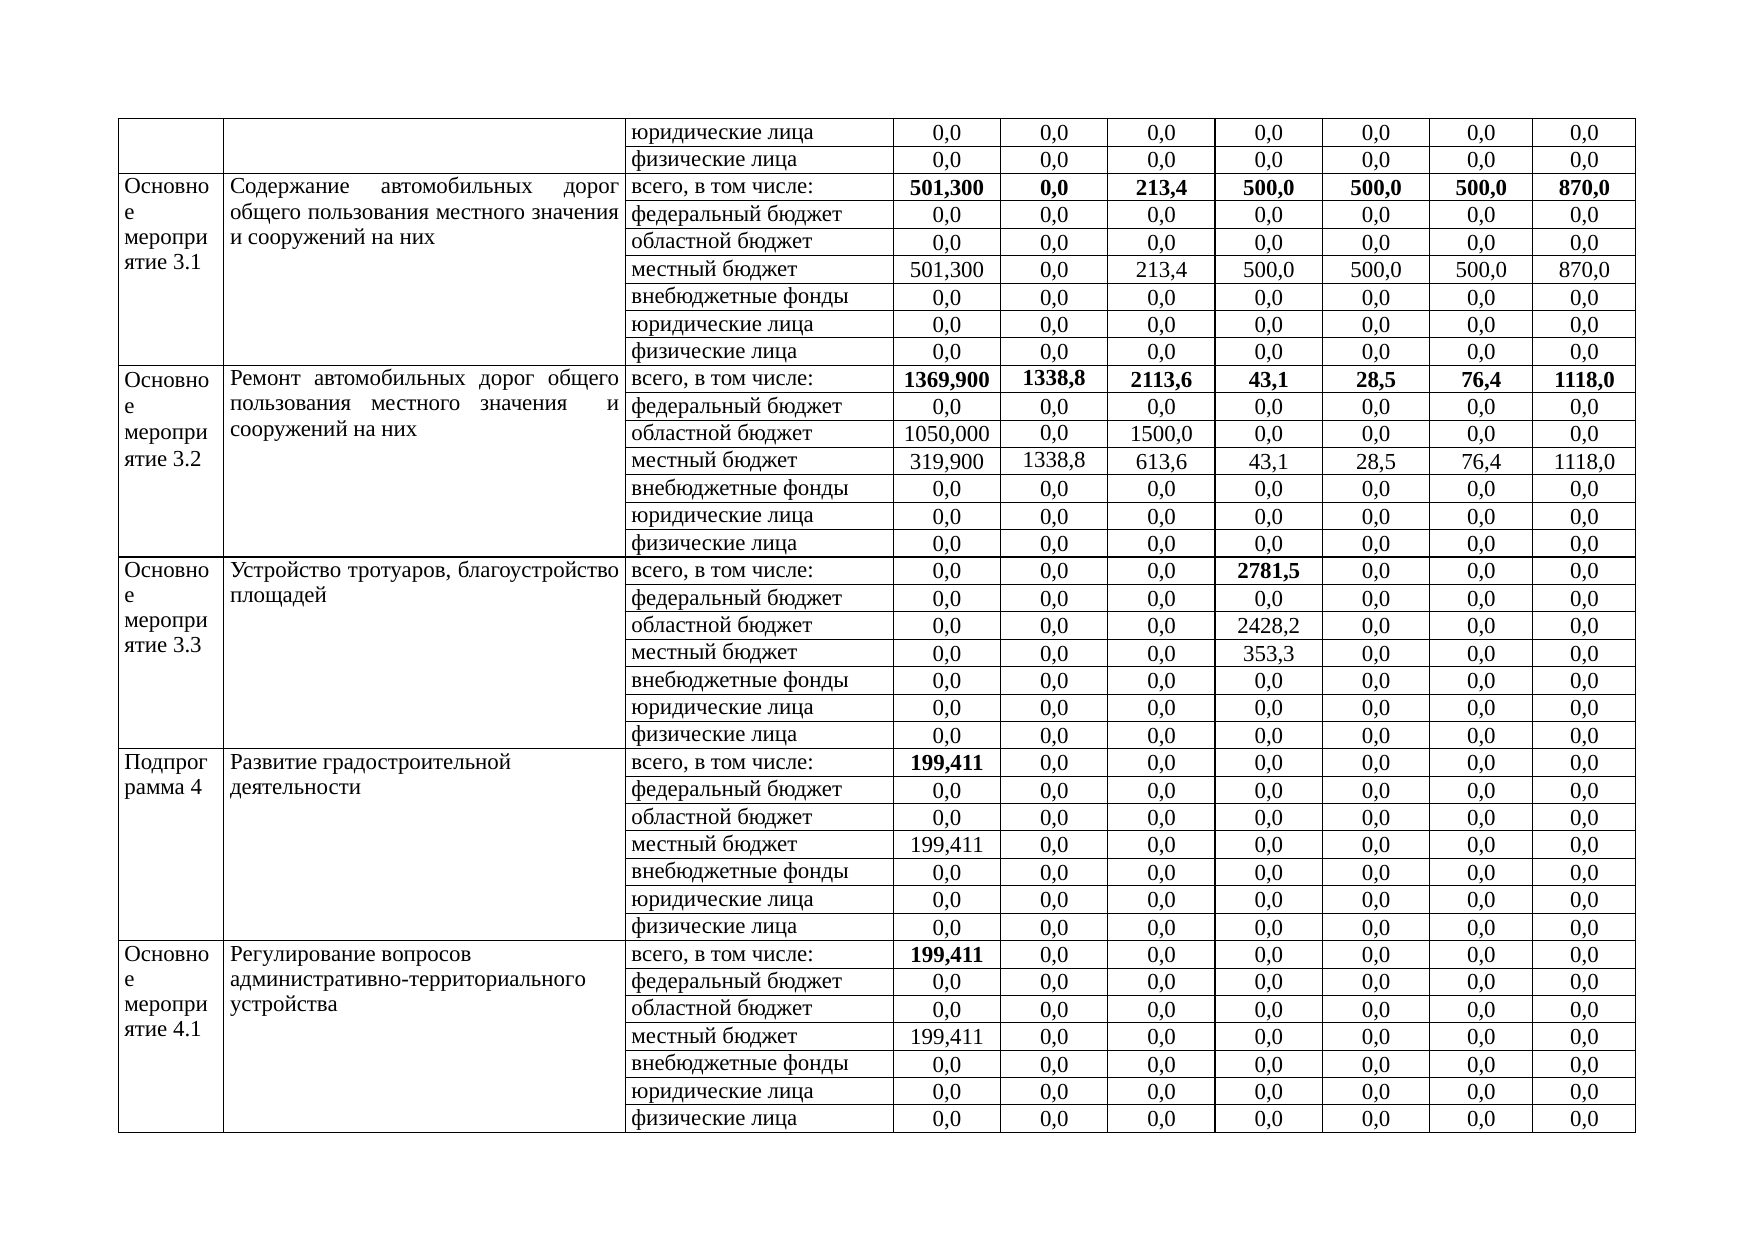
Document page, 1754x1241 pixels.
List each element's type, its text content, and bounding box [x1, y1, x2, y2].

table_cell 0,0 [1430, 119, 1532, 146]
table_cell 0,0 [1430, 777, 1532, 803]
table_cell 0,0 [1323, 338, 1429, 365]
table_cell 0,0 [1216, 667, 1322, 693]
table_cell 0,0 [1216, 914, 1322, 940]
table_cell 500,0 [1323, 256, 1429, 282]
table_cell 0,0 [1001, 831, 1107, 858]
table_cell Развитие градостроительной деятельности [224, 749, 625, 940]
table_cell 0,0 [894, 695, 1000, 721]
table_cell 0,0 [894, 886, 1000, 913]
table_cell 0,0 [1533, 1051, 1635, 1077]
table_cell 0,0 [1001, 393, 1107, 419]
table_cell 0,0 [1001, 1105, 1107, 1132]
table_cell 0,0 [1430, 475, 1532, 502]
table_cell Регулирование вопросов административно-территориального устройства [224, 941, 625, 1132]
table_cell всего, в том числе: [626, 749, 893, 776]
table_cell 1500,0 [1108, 421, 1214, 447]
table_cell 0,0 [1216, 393, 1322, 419]
table_cell юридические лица [626, 886, 893, 913]
table_cell 0,0 [1430, 1078, 1532, 1104]
table_cell 0,0 [1430, 503, 1532, 529]
table_cell 613,6 [1108, 448, 1214, 474]
table_cell 0,0 [1001, 147, 1107, 173]
table_cell физические лица [626, 147, 893, 173]
table_cell Ремонт автомобильных дорог общего пользования местного значения и сооружений на них [224, 366, 625, 556]
table_cell 0,0 [1001, 859, 1107, 885]
table_cell 0,0 [894, 667, 1000, 693]
table_cell местный бюджет [626, 1023, 893, 1049]
table_cell 0,0 [1533, 996, 1635, 1022]
table_cell 0,0 [1533, 941, 1635, 967]
table_cell 0,0 [1108, 503, 1214, 529]
table_cell 0,0 [1533, 1078, 1635, 1104]
table_cell 0,0 [1108, 804, 1214, 830]
table_cell 0,0 [1533, 749, 1635, 776]
table_cell 0,0 [1001, 640, 1107, 666]
table_cell 0,0 [1216, 284, 1322, 310]
table_cell 2781,5 [1216, 558, 1322, 584]
table_cell 0,0 [1323, 831, 1429, 858]
table_cell 0,0 [1533, 1105, 1635, 1132]
table_cell 213,4 [1108, 174, 1214, 200]
table_cell 0,0 [1430, 338, 1532, 365]
table_cell 0,0 [1001, 667, 1107, 693]
table_cell 0,0 [1001, 722, 1107, 748]
table_cell 0,0 [1001, 777, 1107, 803]
table_cell 0,0 [894, 119, 1000, 146]
table_cell 0,0 [894, 914, 1000, 940]
table_cell 0,0 [1323, 941, 1429, 967]
table_cell 0,0 [1001, 1078, 1107, 1104]
table_cell 0,0 [1216, 722, 1322, 748]
table_cell физические лица [626, 722, 893, 748]
table_cell 0,0 [894, 147, 1000, 173]
table_cell федеральный бюджет [626, 393, 893, 419]
table_cell 2113,6 [1108, 366, 1214, 392]
table_cell 0,0 [1430, 640, 1532, 666]
table_cell Устройство тротуаров, благоустройство площадей [224, 558, 625, 748]
table_cell федеральный бюджет [626, 777, 893, 803]
table_cell Основное мероприятие 3.3 [119, 558, 223, 748]
table_cell 0,0 [1108, 996, 1214, 1022]
table_cell 0,0 [1533, 530, 1635, 556]
table_cell 0,0 [1001, 475, 1107, 502]
table_cell 0,0 [1001, 969, 1107, 995]
table_cell 0,0 [1430, 914, 1532, 940]
table_cell 0,0 [1216, 749, 1322, 776]
table_cell 0,0 [1108, 311, 1214, 337]
table_cell 0,0 [1108, 229, 1214, 255]
table_cell 0,0 [1108, 475, 1214, 502]
table_cell 0,0 [1533, 886, 1635, 913]
table_cell 0,0 [1323, 996, 1429, 1022]
table_cell 0,0 [1001, 585, 1107, 611]
table_cell 0,0 [1216, 1105, 1322, 1132]
table_cell 0,0 [1216, 969, 1322, 995]
table_cell 0,0 [1533, 969, 1635, 995]
table_cell 0,0 [1430, 229, 1532, 255]
table_cell 1369,900 [894, 366, 1000, 392]
table_cell 43,1 [1216, 366, 1322, 392]
table_cell 0,0 [1108, 585, 1214, 611]
table_cell 0,0 [1108, 859, 1214, 885]
table_cell 0,0 [1323, 503, 1429, 529]
table_cell 0,0 [1533, 503, 1635, 529]
table_cell 0,0 [1108, 284, 1214, 310]
table_cell 0,0 [894, 859, 1000, 885]
table_cell федеральный бюджет [626, 969, 893, 995]
table_cell 0,0 [894, 996, 1000, 1022]
table_cell 0,0 [894, 1078, 1000, 1104]
table_cell внебюджетные фонды [626, 1051, 893, 1077]
table_cell внебюджетные фонды [626, 667, 893, 693]
table_cell 0,0 [1216, 585, 1322, 611]
table_cell 0,0 [1323, 558, 1429, 584]
table_cell 0,0 [1216, 777, 1322, 803]
table_cell 0,0 [1430, 558, 1532, 584]
table_cell 0,0 [1001, 695, 1107, 721]
table_cell 43,1 [1216, 448, 1322, 474]
table_cell 0,0 [1533, 119, 1635, 146]
table_cell 0,0 [1430, 585, 1532, 611]
table_cell 199,411 [894, 941, 1000, 967]
table_cell 0,0 [1216, 311, 1322, 337]
table_cell физические лица [626, 1105, 893, 1132]
table_cell 0,0 [1108, 695, 1214, 721]
table_cell 0,0 [1430, 1105, 1532, 1132]
table_cell 0,0 [1533, 1023, 1635, 1049]
table_cell 0,0 [1108, 558, 1214, 584]
table_cell всего, в том числе: [626, 941, 893, 967]
table_cell 1338,8 [1001, 366, 1107, 392]
table_cell физические лица [626, 914, 893, 940]
table_cell 0,0 [1430, 859, 1532, 885]
table_cell 0,0 [1533, 421, 1635, 447]
table_cell внебюджетные фонды [626, 475, 893, 502]
table_cell 500,0 [1216, 174, 1322, 200]
table_cell 0,0 [1533, 284, 1635, 310]
table_cell 0,0 [1323, 695, 1429, 721]
table_cell 0,0 [1108, 749, 1214, 776]
table_cell 0,0 [894, 640, 1000, 666]
table_cell 0,0 [894, 804, 1000, 830]
table_cell 76,4 [1430, 448, 1532, 474]
table_cell 0,0 [894, 530, 1000, 556]
table_cell 0,0 [1216, 941, 1322, 967]
table_cell 0,0 [1323, 119, 1429, 146]
table_cell 0,0 [1533, 859, 1635, 885]
table_cell всего, в том числе: [626, 366, 893, 392]
table_cell 0,0 [1001, 941, 1107, 967]
table_cell 0,0 [1323, 421, 1429, 447]
table_cell 0,0 [1430, 886, 1532, 913]
table_cell 0,0 [1108, 777, 1214, 803]
table_cell юридические лица [626, 1078, 893, 1104]
table_cell 0,0 [894, 201, 1000, 228]
table_cell 0,0 [1216, 201, 1322, 228]
table_cell 0,0 [1533, 695, 1635, 721]
table_cell 353,3 [1216, 640, 1322, 666]
table_cell 0,0 [1533, 612, 1635, 639]
table_cell 0,0 [1216, 831, 1322, 858]
table_cell 0,0 [1533, 475, 1635, 502]
table_cell физические лица [626, 530, 893, 556]
table_cell 0,0 [1323, 530, 1429, 556]
table_cell внебюджетные фонды [626, 284, 893, 310]
table_cell 0,0 [1216, 1051, 1322, 1077]
table_cell федеральный бюджет [626, 201, 893, 228]
table_cell 0,0 [1108, 147, 1214, 173]
table_cell 0,0 [1216, 229, 1322, 255]
table_cell 0,0 [894, 1051, 1000, 1077]
table_cell всего, в том числе: [626, 558, 893, 584]
table_cell 0,0 [1533, 229, 1635, 255]
table_cell федеральный бюджет [626, 585, 893, 611]
table_cell 213,4 [1108, 256, 1214, 282]
table_cell 0,0 [1001, 338, 1107, 365]
table_cell 0,0 [1108, 530, 1214, 556]
table_cell 0,0 [1430, 201, 1532, 228]
table_cell 0,0 [1216, 119, 1322, 146]
table_cell 0,0 [1430, 147, 1532, 173]
table_cell 0,0 [1430, 421, 1532, 447]
table_cell местный бюджет [626, 640, 893, 666]
table_cell 500,0 [1216, 256, 1322, 282]
table_cell 0,0 [1108, 201, 1214, 228]
table_cell 0,0 [1001, 530, 1107, 556]
table_cell 500,0 [1430, 256, 1532, 282]
table_cell 0,0 [1533, 722, 1635, 748]
table_cell 0,0 [894, 393, 1000, 419]
table_cell 0,0 [1533, 201, 1635, 228]
table_cell 0,0 [1001, 229, 1107, 255]
table_cell 0,0 [1001, 119, 1107, 146]
table_cell 0,0 [894, 585, 1000, 611]
table_cell 0,0 [894, 777, 1000, 803]
table_cell 0,0 [1323, 311, 1429, 337]
table_cell 0,0 [894, 558, 1000, 584]
table_cell 0,0 [1108, 338, 1214, 365]
table_cell 0,0 [894, 229, 1000, 255]
table_cell 500,0 [1323, 174, 1429, 200]
table_cell 0,0 [1430, 969, 1532, 995]
table_cell 0,0 [1108, 831, 1214, 858]
table_cell Подпрограмма 4 [119, 749, 223, 940]
table_cell 0,0 [1108, 667, 1214, 693]
table_cell 0,0 [1001, 503, 1107, 529]
table_cell юридические лица [626, 119, 893, 146]
table_cell 0,0 [1430, 722, 1532, 748]
table_cell 0,0 [1108, 914, 1214, 940]
table_cell 0,0 [1001, 421, 1107, 447]
table_cell 0,0 [1323, 284, 1429, 310]
table_cell 0,0 [1533, 667, 1635, 693]
table_cell 0,0 [1001, 914, 1107, 940]
table_cell 0,0 [1430, 311, 1532, 337]
table_cell Содержание автомобильных дорог общего пользования местного значения и сооружений на них [224, 174, 625, 365]
table_cell 0,0 [1533, 558, 1635, 584]
table_cell 2428,2 [1216, 612, 1322, 639]
table_cell 0,0 [1430, 941, 1532, 967]
table_cell 0,0 [1323, 393, 1429, 419]
table_cell 0,0 [1323, 722, 1429, 748]
table_cell 0,0 [1430, 749, 1532, 776]
table_cell 0,0 [1216, 503, 1322, 529]
table_cell областной бюджет [626, 612, 893, 639]
table_cell 0,0 [1323, 201, 1429, 228]
table_cell 0,0 [1323, 667, 1429, 693]
table_cell 0,0 [1108, 640, 1214, 666]
table_cell физические лица [626, 338, 893, 365]
table_cell 0,0 [1323, 749, 1429, 776]
table_cell 1118,0 [1533, 366, 1635, 392]
table_cell Основное мероприятие 4.1 [119, 941, 223, 1132]
table_cell 0,0 [1001, 1023, 1107, 1049]
table_cell 0,0 [1216, 859, 1322, 885]
table_cell 0,0 [1430, 667, 1532, 693]
table_cell 0,0 [1323, 1105, 1429, 1132]
table_cell 0,0 [894, 338, 1000, 365]
table_cell 0,0 [1533, 804, 1635, 830]
table_cell 76,4 [1430, 366, 1532, 392]
table_cell 0,0 [1001, 804, 1107, 830]
table_cell 500,0 [1430, 174, 1532, 200]
table_cell 0,0 [1216, 1078, 1322, 1104]
table_cell 0,0 [894, 284, 1000, 310]
table_cell 0,0 [1323, 147, 1429, 173]
table_cell 0,0 [1533, 914, 1635, 940]
table_cell всего, в том числе: [626, 174, 893, 200]
table_cell 0,0 [1430, 284, 1532, 310]
table_cell 0,0 [1001, 558, 1107, 584]
table_cell 0,0 [1001, 284, 1107, 310]
table_cell 0,0 [1323, 612, 1429, 639]
table_cell 0,0 [1108, 969, 1214, 995]
table_cell 0,0 [1216, 530, 1322, 556]
table_cell 0,0 [1430, 393, 1532, 419]
table_cell 0,0 [894, 722, 1000, 748]
table_cell 0,0 [1323, 804, 1429, 830]
table_cell юридические лица [626, 311, 893, 337]
table_cell 0,0 [894, 1105, 1000, 1132]
table_cell 0,0 [1108, 941, 1214, 967]
table_cell 0,0 [1533, 585, 1635, 611]
table_cell 199,411 [894, 831, 1000, 858]
table_cell 199,411 [894, 1023, 1000, 1049]
table_cell 0,0 [894, 311, 1000, 337]
table_cell 0,0 [1108, 1023, 1214, 1049]
table_cell 0,0 [1216, 421, 1322, 447]
table_cell 0,0 [1108, 886, 1214, 913]
table_cell 0,0 [1108, 119, 1214, 146]
table_cell 199,411 [894, 749, 1000, 776]
table_cell 0,0 [1323, 777, 1429, 803]
table_cell 28,5 [1323, 448, 1429, 474]
table_cell 1050,000 [894, 421, 1000, 447]
table_cell 0,0 [1108, 612, 1214, 639]
table_cell областной бюджет [626, 421, 893, 447]
table_cell 0,0 [894, 503, 1000, 529]
table_cell 0,0 [1001, 886, 1107, 913]
table_cell 0,0 [1430, 530, 1532, 556]
table_cell 0,0 [1001, 612, 1107, 639]
table_cell 1338,8 [1001, 448, 1107, 474]
table_cell 0,0 [1323, 585, 1429, 611]
table_cell 0,0 [1216, 804, 1322, 830]
table_cell 0,0 [1323, 1023, 1429, 1049]
table_cell 0,0 [1108, 393, 1214, 419]
table_cell 0,0 [1001, 749, 1107, 776]
table_cell 870,0 [1533, 174, 1635, 200]
table_cell 870,0 [1533, 256, 1635, 282]
table_cell 0,0 [1323, 969, 1429, 995]
table_cell 0,0 [1430, 831, 1532, 858]
table_cell 0,0 [1323, 859, 1429, 885]
table_cell 0,0 [1533, 147, 1635, 173]
table_cell 0,0 [1001, 311, 1107, 337]
table_cell 0,0 [1001, 201, 1107, 228]
table_cell 0,0 [1323, 475, 1429, 502]
table_cell 0,0 [1216, 1023, 1322, 1049]
table_cell 0,0 [1323, 914, 1429, 940]
table_cell юридические лица [626, 695, 893, 721]
table_cell юридические лица [626, 503, 893, 529]
table_cell 0,0 [1323, 1078, 1429, 1104]
table_cell внебюджетные фонды [626, 859, 893, 885]
table_cell 0,0 [1430, 612, 1532, 639]
table_cell 0,0 [1430, 695, 1532, 721]
table_cell 0,0 [894, 612, 1000, 639]
table_cell 0,0 [1533, 393, 1635, 419]
table_cell 501,300 [894, 174, 1000, 200]
table_cell областной бюджет [626, 804, 893, 830]
table_cell 0,0 [1216, 695, 1322, 721]
table_cell 28,5 [1323, 366, 1429, 392]
table_cell 0,0 [1323, 886, 1429, 913]
table_cell 0,0 [1108, 1105, 1214, 1132]
table_cell 0,0 [1430, 1051, 1532, 1077]
table_cell 0,0 [1533, 311, 1635, 337]
table_cell 0,0 [1430, 1023, 1532, 1049]
table_cell 0,0 [1001, 256, 1107, 282]
table_cell 0,0 [1533, 777, 1635, 803]
table_cell местный бюджет [626, 448, 893, 474]
table_cell 0,0 [1001, 174, 1107, 200]
table_cell 0,0 [1108, 1078, 1214, 1104]
table_cell 0,0 [1216, 996, 1322, 1022]
table_cell местный бюджет [626, 256, 893, 282]
table_cell 0,0 [1108, 1051, 1214, 1077]
table_cell 0,0 [1108, 722, 1214, 748]
table_cell 0,0 [1533, 338, 1635, 365]
table_cell 0,0 [1533, 640, 1635, 666]
table_cell Основное мероприятие 3.1 [119, 174, 223, 365]
table_cell 501,300 [894, 256, 1000, 282]
table_cell 0,0 [1323, 1051, 1429, 1077]
table_cell областной бюджет [626, 229, 893, 255]
table_cell 0,0 [1001, 996, 1107, 1022]
table_cell 0,0 [894, 969, 1000, 995]
table_cell Основное мероприятие 3.2 [119, 366, 223, 556]
table_cell 0,0 [1323, 640, 1429, 666]
table_cell 0,0 [1216, 475, 1322, 502]
table_cell областной бюджет [626, 996, 893, 1022]
table_cell местный бюджет [626, 831, 893, 858]
table_cell 1118,0 [1533, 448, 1635, 474]
table_cell 0,0 [1216, 147, 1322, 173]
table_cell 0,0 [1001, 1051, 1107, 1077]
table_cell 0,0 [894, 475, 1000, 502]
table_cell 0,0 [1216, 886, 1322, 913]
table_cell 0,0 [1323, 229, 1429, 255]
table_cell 319,900 [894, 448, 1000, 474]
table_cell 0,0 [1216, 338, 1322, 365]
table_cell 0,0 [1430, 996, 1532, 1022]
table_cell 0,0 [1533, 831, 1635, 858]
table_cell 0,0 [1430, 804, 1532, 830]
